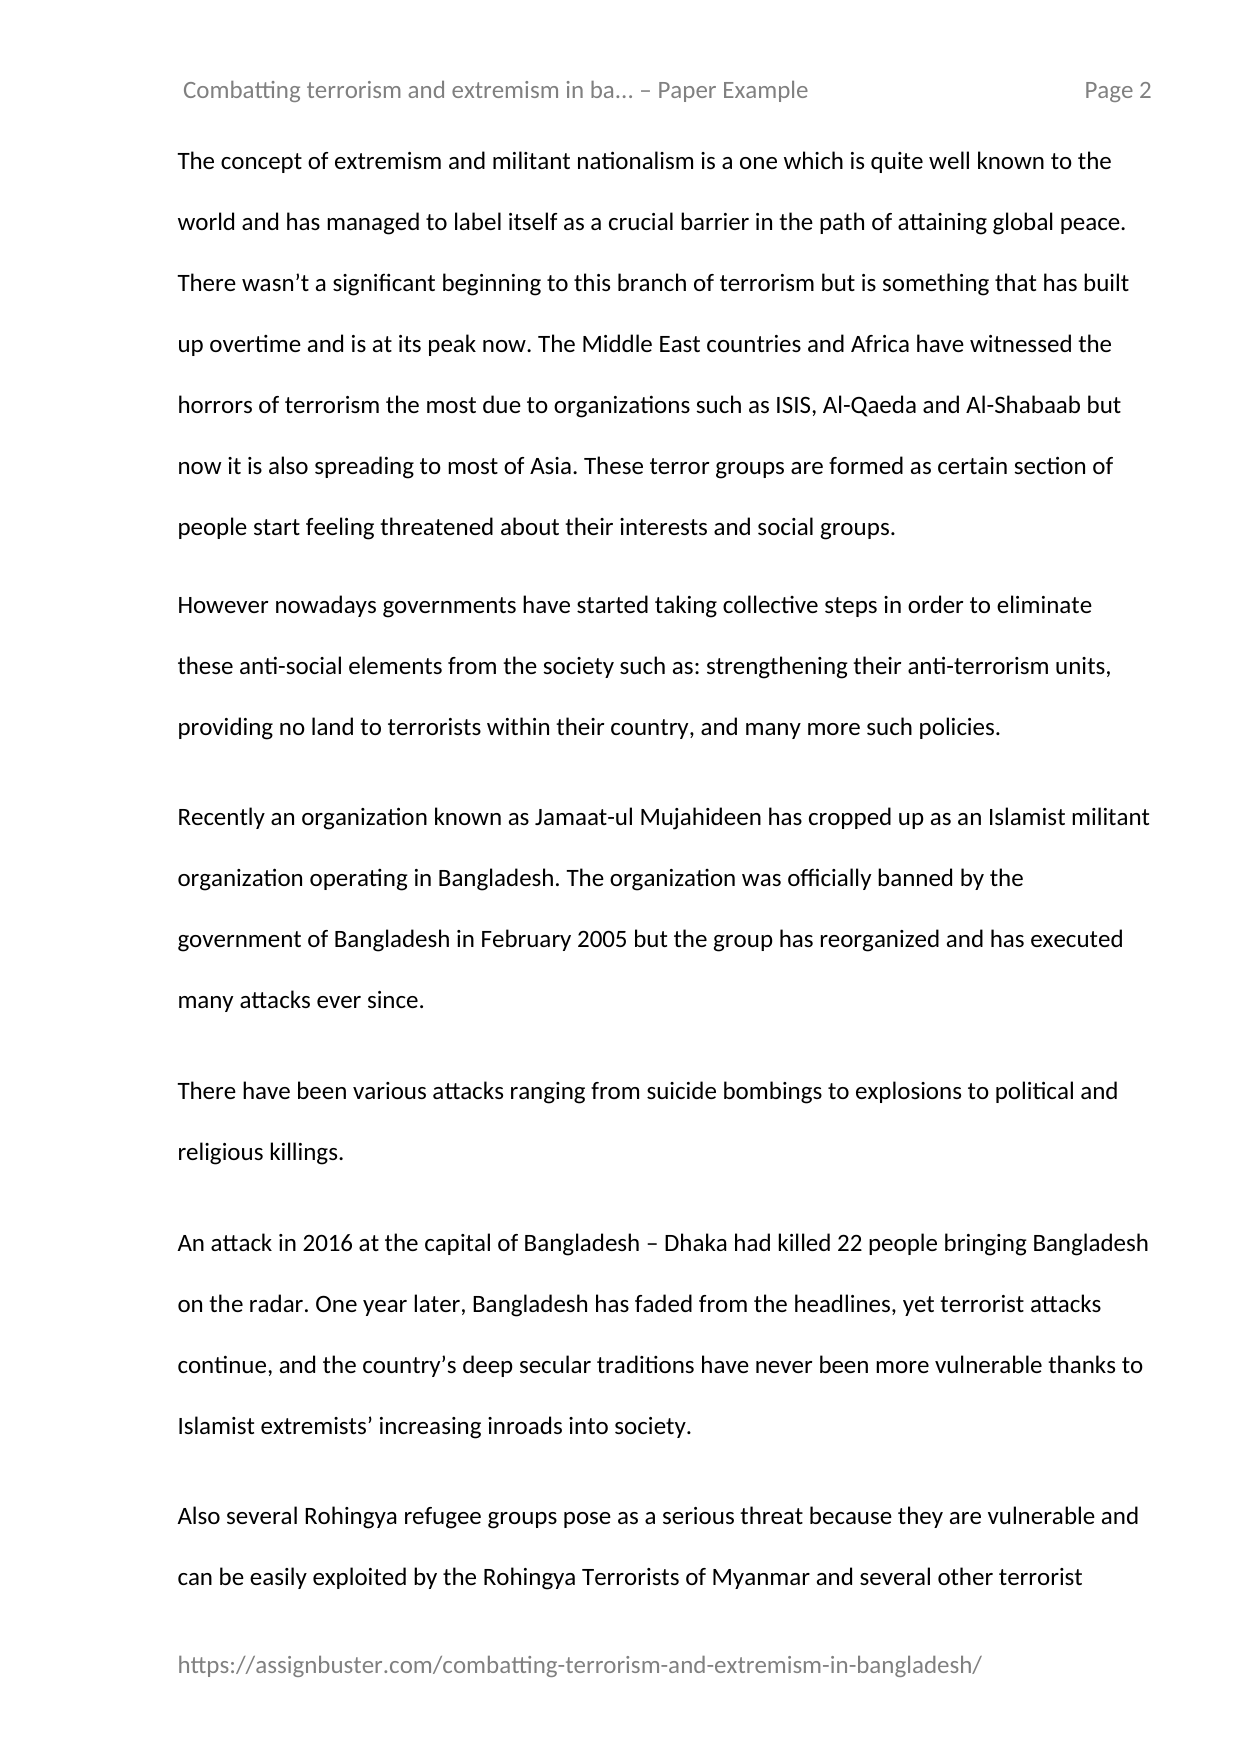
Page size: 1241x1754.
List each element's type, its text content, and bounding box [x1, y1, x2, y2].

text Recently an organization known as Jamaat-ul Mujahideen has cropped up as an Islamist militant organization operating in Bangladesh. The organization was officially banned by the government of Bangladesh in February 2005 but the group has reorganized and has executed many attacks ever since. [177, 802, 1152, 1015]
text The concept of extremism and militant nationalism is a one which is quite well known to the world and has managed to label itself as a crucial barrier in the path of attaining global peace. There wasn’t a significant beginning to this branch of terrorism but is something that has built up overtime and is at its peak now. The Middle East countries and Africa have witnessed the horrors of terrorism the most due to organizations such as ISIS, Al-Qaeda and Al-Shabaab but now it is also spreading to most of Asia. These terror groups are formed as certain section of people start feeling threatened about their interests and social groups. [177, 145, 1152, 542]
text An attack in 2016 at the capital of Bangladesh – Dhaka had killed 22 people bringing Bangladesh on the radar. One year later, Bangladesh has faded from the headlines, yet terrorist attacks continue, and the country’s deep secular traditions have never been more vulnerable thanks to Islamist extremists’ increasing inroads into society. [177, 1227, 1152, 1440]
text However nowadays governments have started taking collective steps in order to eliminate these anti-social elements from the society such as: strengthening their anti-terrorism units, providing no land to terrorists within their country, and many more such policies. [177, 589, 1152, 742]
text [177, 1500, 1152, 1592]
text There have been various attacks ranging from suicide bombings to explosions to political and religious killings. [177, 1075, 1152, 1167]
